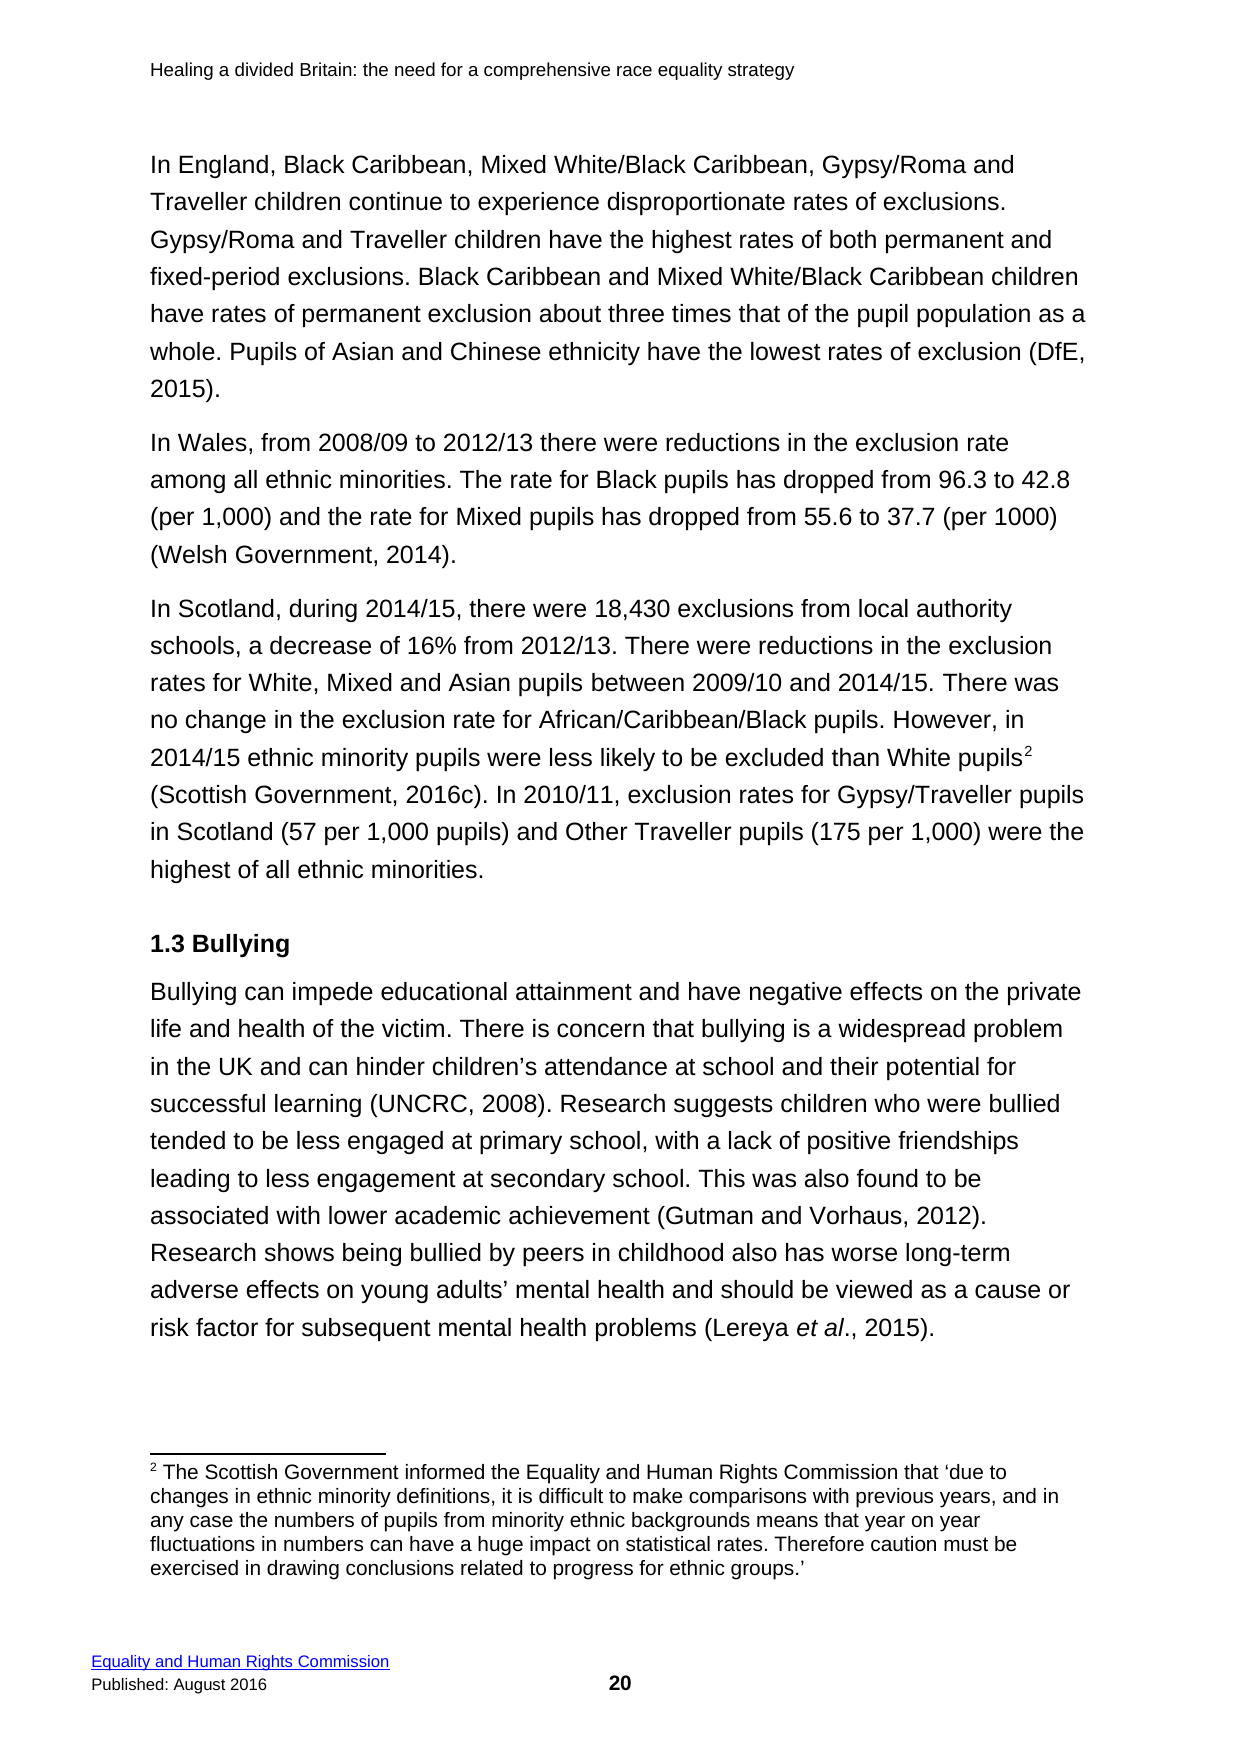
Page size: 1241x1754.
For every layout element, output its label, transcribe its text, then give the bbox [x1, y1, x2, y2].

title 1.3 Bullying [150, 929, 1090, 958]
text In Scotland, during 2014/15, there were 18,430 exclusions from local authority schools, a decrease of 16% from 2012/13. There were reductions in the exclusion rates for White, Mixed and Asian pupils between 2009/10 and 2014/15. There was no change in the exclusion rate for African/Caribbean/Black pupils. However, in 2014/15 ethnic minority pupils were less likely to be excluded than White pupils (Scottish Government, 2016c). In 2010/11, exclusion rates for Gypsy/Traveller pupils in Scotland (57 per 1,000 pupils) and Other Traveller pupils (175 per 1,000) were the highest of all ethnic minorities. [150, 593, 1090, 883]
text In Wales, from 2008/09 to 2012/13 there were reductions in the exclusion rate among all ethnic minorities. The rate for Black pupils has dropped from 96.3 to 42.8 (per 1,000) and the rate for Mixed pupils has dropped from 55.6 to 37.7 (per 1000) (Welsh Government, 2014). [150, 428, 1090, 568]
text Bullying can impede educational attainment and have negative effects on the private life and health of the victim. There is concern that bullying is a widespread problem in the UK and can hinder children’s attendance at school and their potential for successful learning (UNCRC, 2008). Research suggests children who were bullied tended to be less engaged at primary school, with a lack of positive friendships leading to less engagement at secondary school. This was also found to be associated with lower academic achievement (Gutman and Vorhaus, 2012). Research shows being bullied by peers in childhood also has worse long-term adverse effects on young adults’ mental health and should be viewed as a cause or risk factor for subsequent mental health problems (Lereya et al., 2015). [150, 977, 1090, 1341]
text In England, Black Caribbean, Mixed White/Black Caribbean, Gypsy/Roma and Traveller children continue to experience disproportionate rates of exclusions. Gypsy/Roma and Traveller children have the highest rates of both permanent and fixed-period exclusions. Black Caribbean and Mixed White/Black Caribbean children have rates of permanent exclusion about three times that of the pupil population as a whole. Pupils of Asian and Chinese ethnicity have the lowest rates of exclusion (DfE, 2015). [150, 150, 1090, 402]
